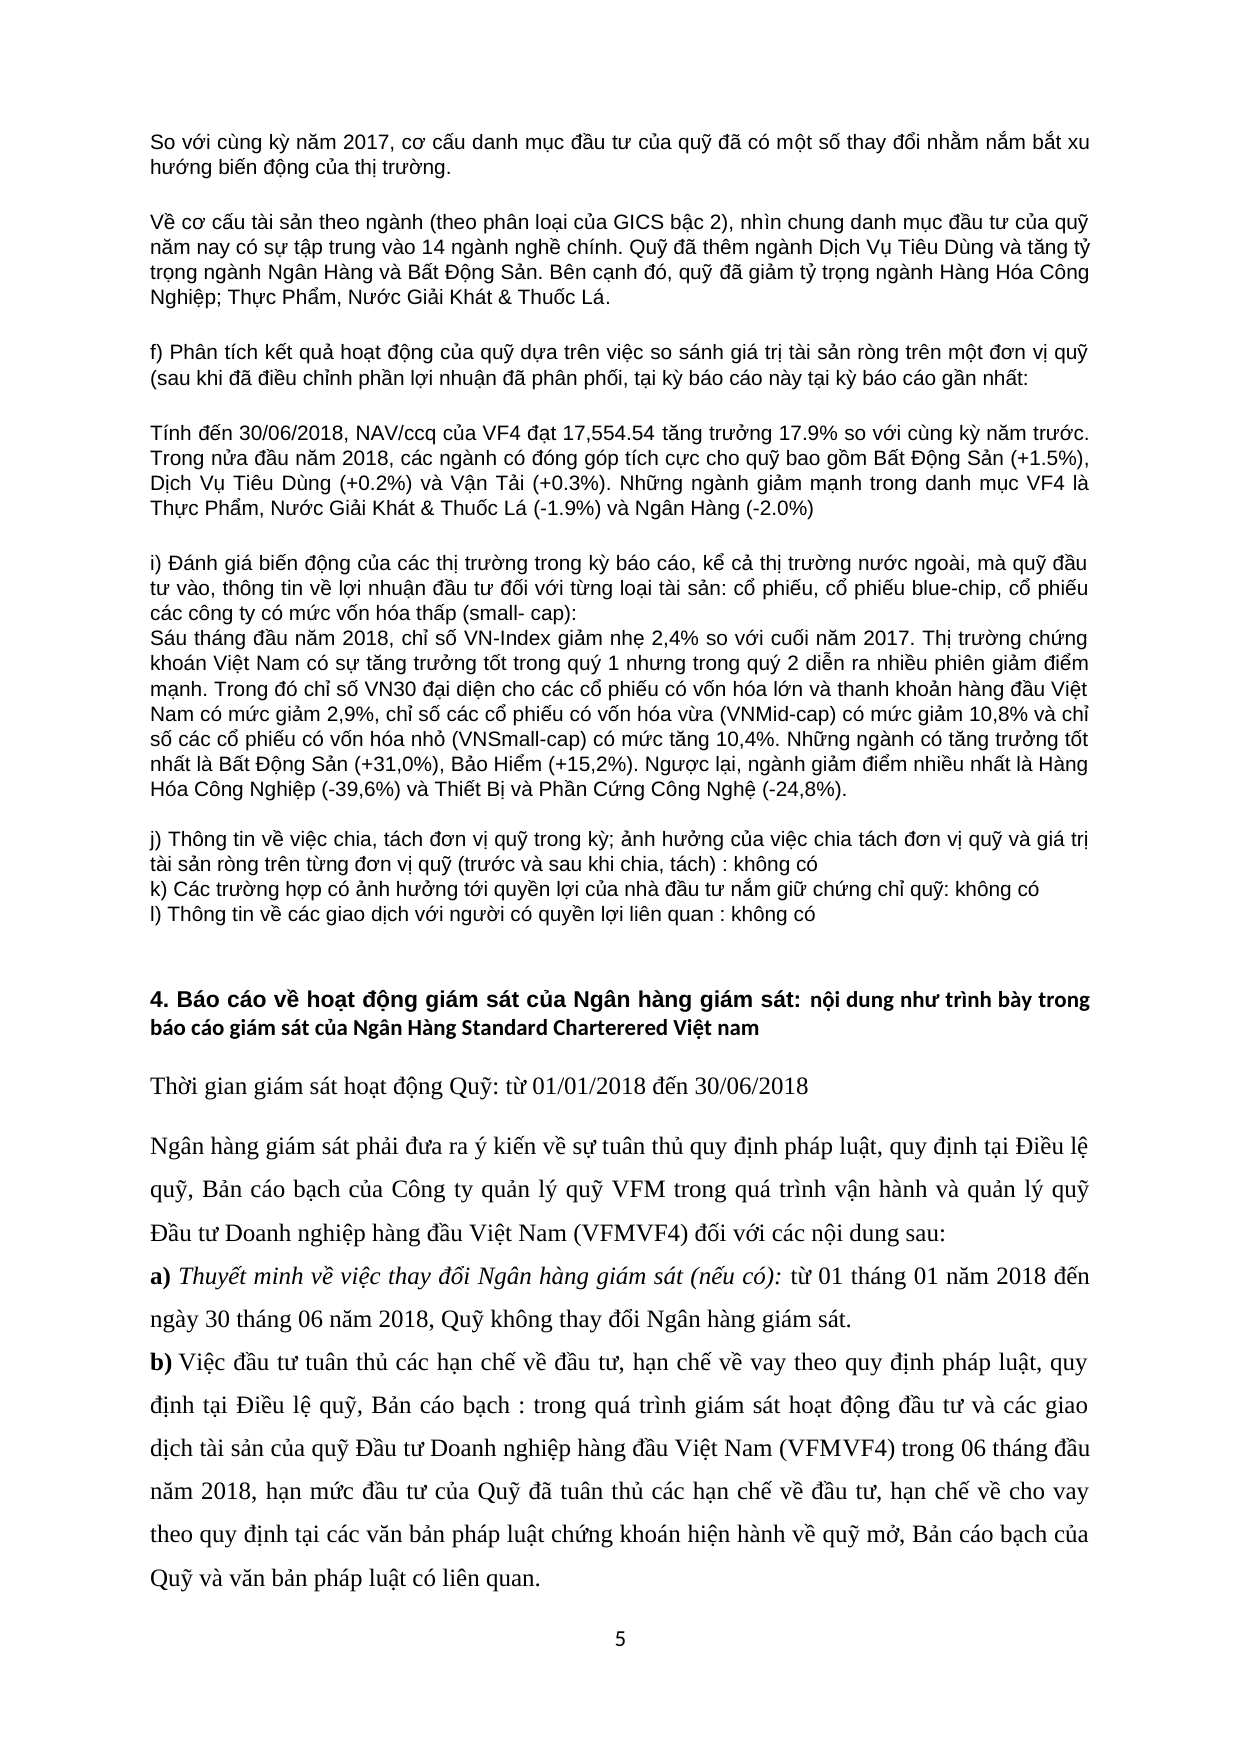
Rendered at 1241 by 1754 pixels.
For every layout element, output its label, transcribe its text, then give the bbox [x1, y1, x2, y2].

list Việc đầu tư tuân thủ các hạn chế về đầu tư, hạn chế về vay theo quy định pháp luật, quy định tại Điều lệ quỹ, Bản cáo bạch : trong quá trình giám sát hoạt động đầu tư và các giao dịch tài sản của quỹ Đầu tư Doanh nghiệp hàng đầu Việt Nam (VFMVF4) trong 06 tháng đầu năm 2018, hạn mức đầu tư của Quỹ đã tuân thủ các hạn chế về đầu tư, hạn chế về cho vay theo quy định tại các văn bản pháp luật chứng khoán hiện hành về quỹ mở, Bản cáo bạch của Quỹ và văn bản pháp luật có liên quan. [150, 1347, 1090, 1591]
list i) Đánh giá biến động của các thị trường trong kỳ báo cáo, kể cả thị trường nước ngoài, mà quỹ đầu tư vào, thông tin về lợi nhuận đầu tư đối với từng loại tài sản: cổ phiếu, cổ phiếu blue-chip, cổ phiếu các công ty có mức vốn hóa thấp (small- cap): [150, 551, 1090, 625]
text 4. Báo cáo về hoạt động giám sát của Ngân hàng giám sát: nội dung như trình bày trong báo cáo giám sát của Ngân Hàng Standard Charterered Việt nam [150, 985, 1090, 1041]
text Tính đến 30/06/2018, NAV/ccq của VF4 đạt 17,554.54 tăng trưởng 17.9% so với cùng kỳ năm trước. Trong nửa đầu năm 2018, các ngành có đóng góp tích cực cho quỹ bao gồm Bất Động Sản (+1.5%), Dịch Vụ Tiêu Dùng (+0.2%) và Vận Tải (+0.3%). Những ngành giảm mạnh trong danh mục VF4 là Thực Phẩm, Nước Giải Khát & Thuốc Lá (-1.9%) và Ngân Hàng (-2.0%) [150, 420, 1090, 520]
list Thời gian giám sát hoạt động Quỹ: từ 01/01/2018 đến 30/06/2018 [150, 1071, 1090, 1100]
text So với cùng kỳ năm 2017, cơ cấu danh mục đầu tư của quỹ đã có một số thay đổi nhằm nắm bắt xu hướng biến động của thị trường. [150, 129, 1090, 179]
list Ngân hàng giám sát phải đưa ra ý kiến về sự tuân thủ quy định pháp luật, quy định tại Điều lệ quỹ, Bản cáo bạch của Công ty quản lý quỹ VFM trong quá trình vận hành và quản lý quỹ Đầu tư Doanh nghiệp hàng đầu Việt Nam (VFMVF4) đối với các nội dung sau: [150, 1131, 1090, 1246]
list Sáu tháng đầu năm 2018, chỉ số VN-Index giảm nhẹ 2,4% so với cuối năm 2017. Thị trường chứng khoán Việt Nam có sự tăng trưởng tốt trong quý 1 nhưng trong quý 2 diễn ra nhiều phiên giảm điểm mạnh. Trong đó chỉ số VN30 đại diện cho các cổ phiếu có vốn hóa lớn và thanh khoản hàng đầu Việt Nam có mức giảm 2,9%, chỉ số các cổ phiếu có vốn hóa vừa (VNMid-cap) có mức giảm 10,8% và chỉ số các cổ phiếu có vốn hóa nhỏ (VNSmall-cap) có mức tăng 10,4%. Những ngành có tăng trưởng tốt nhất là Bất Động Sản (+31,0%), Bảo Hiểm (+15,2%). Ngược lại, ngành giảm điểm nhiều nhất là Hàng Hóa Công Nghiệp (-39,6%) và Thiết Bị và Phần Cứng Công Nghệ (-24,8%). [150, 626, 1090, 801]
list l) Thông tin về các giao dịch với người có quyền lợi liên quan : không có [150, 902, 1090, 926]
list k) Các trường hợp có ảnh hưởng tới quyền lợi của nhà đầu tư nắm giữ chứng chỉ quỹ: không có [150, 877, 1090, 901]
list j) Thông tin về việc chia, tách đơn vị quỹ trong kỳ; ảnh hưởng của việc chia tách đơn vị quỹ và giá trị tài sản ròng trên từng đơn vị quỹ (trước và sau khi chia, tách) : không có [150, 827, 1090, 876]
text f) Phân tích kết quả hoạt động của quỹ dựa trên việc so sánh giá trị tài sản ròng trên một đơn vị quỹ (sau khi đã điều chỉnh phần lợi nhuận đã phân phối, tại kỳ báo cáo này tại kỳ báo cáo gần nhất: [150, 340, 1090, 389]
list Thuyết minh về việc thay đổi Ngân hàng giám sát (nếu có): từ 01 tháng 01 năm 2018 đến ngày 30 tháng 06 năm 2018, Quỹ không thay đổi Ngân hàng giám sát. [150, 1261, 1090, 1333]
text Về cơ cấu tài sản theo ngành (theo phân loại của GICS bậc 2), nhìn chung danh mục đầu tư của quỹ năm nay có sự tập trung vào 14 ngành nghề chính. Quỹ đã thêm ngành Dịch Vụ Tiêu Dùng và tăng tỷ trọng ngành Ngân Hàng và Bất Động Sản. Bên cạnh đó, quỹ đã giảm tỷ trọng ngành Hàng Hóa Công Nghiệp; Thực Phẩm, Nước Giải Khát & Thuốc Lá. [150, 210, 1090, 309]
